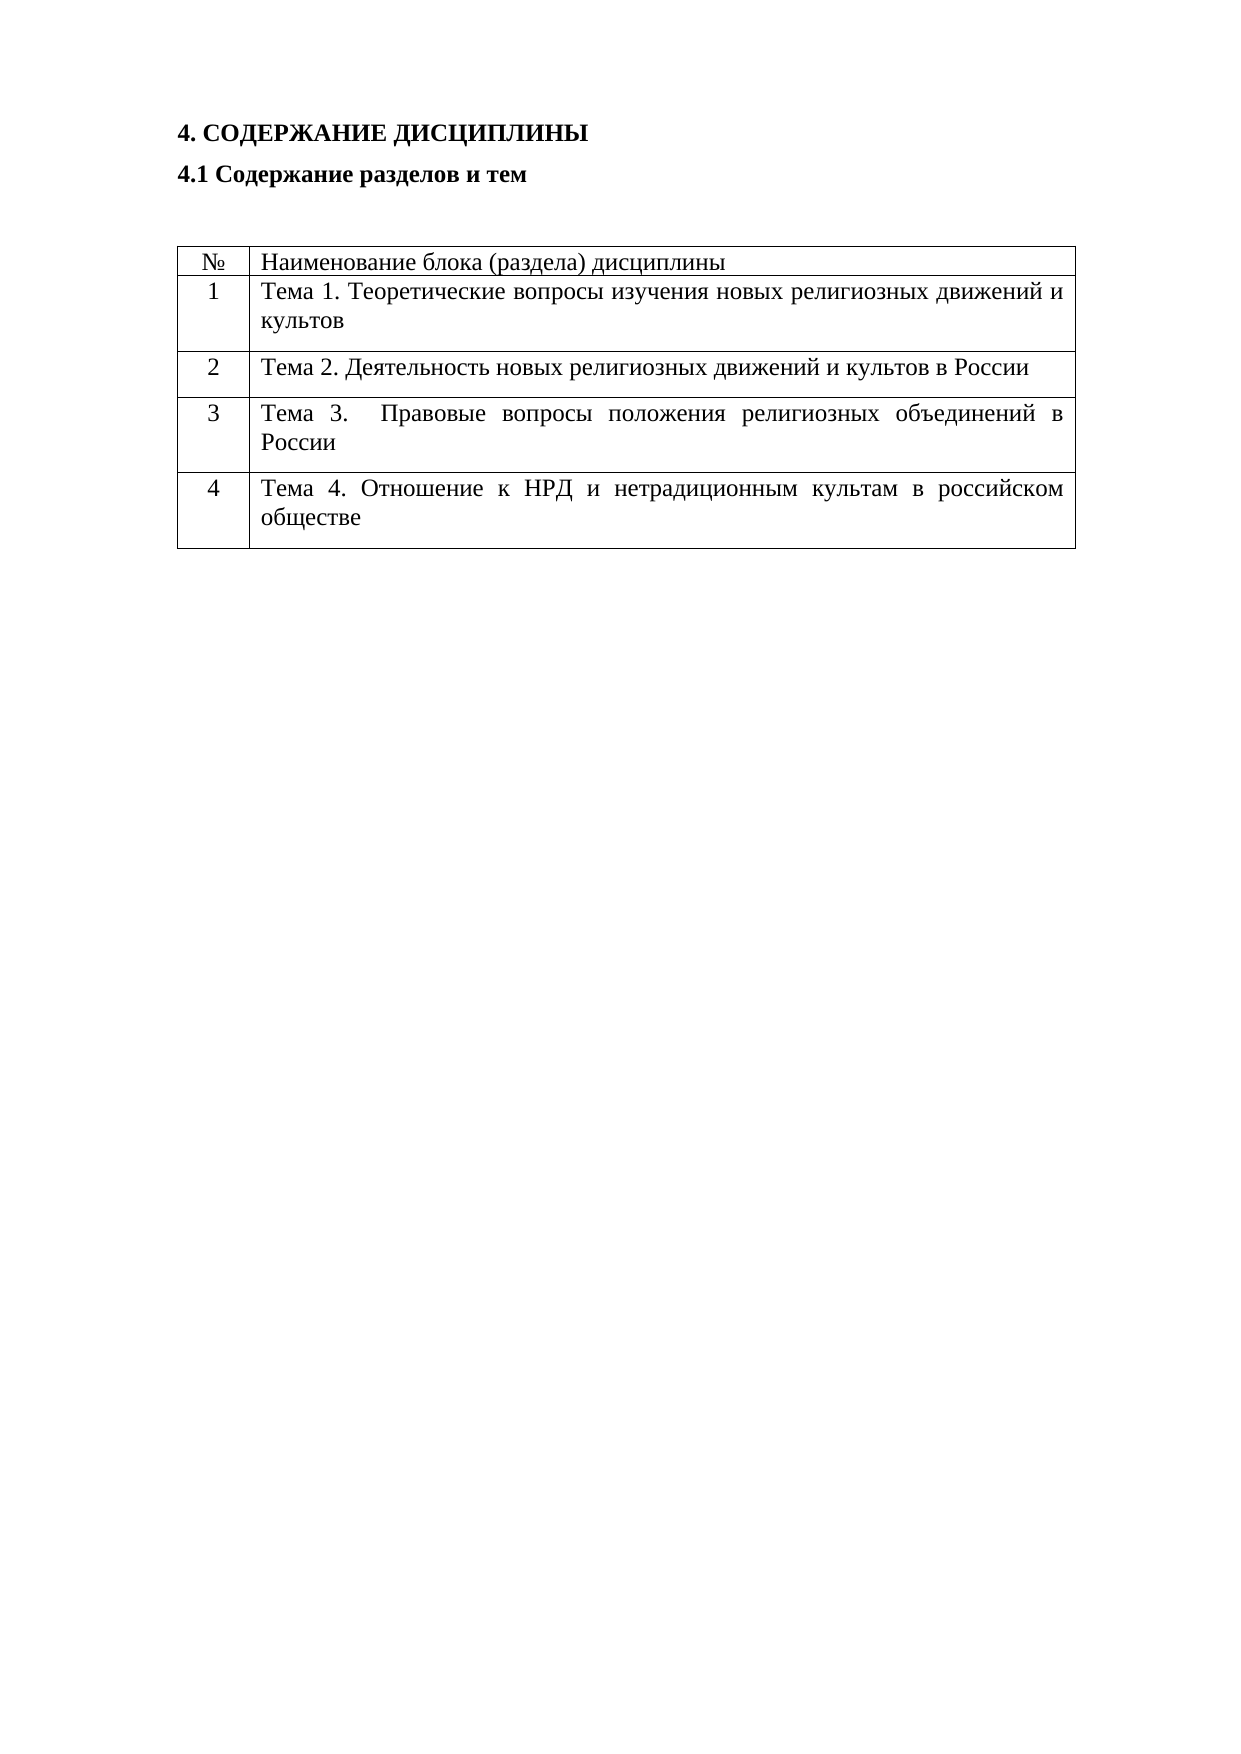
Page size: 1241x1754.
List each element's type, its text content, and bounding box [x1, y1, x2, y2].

text 4.1 Содержание разделов и тем [177, 159, 1152, 188]
table_cell 2 [178, 352, 249, 397]
table_cell Тема 2. Деятельность новых религиозных движений и культов в России [250, 352, 1075, 397]
table_cell 4 [178, 473, 249, 547]
table_cell Тема 1. Теоретические вопросы изучения новых религиозных движений и культов [250, 276, 1075, 351]
table_cell 1 [178, 276, 249, 351]
table_cell Тема 3. Правовые вопросы положения религиозных объединений в России [250, 398, 1075, 472]
text 4. Содержание дисциплины [177, 118, 1152, 147]
table_header № [178, 247, 249, 275]
table_header Наименование блока (раздела) дисциплины [250, 247, 1075, 275]
table_cell Тема 4. Отношение к НРД и нетрадиционным культам в российском обществе [250, 473, 1075, 547]
table_cell 3 [178, 398, 249, 472]
